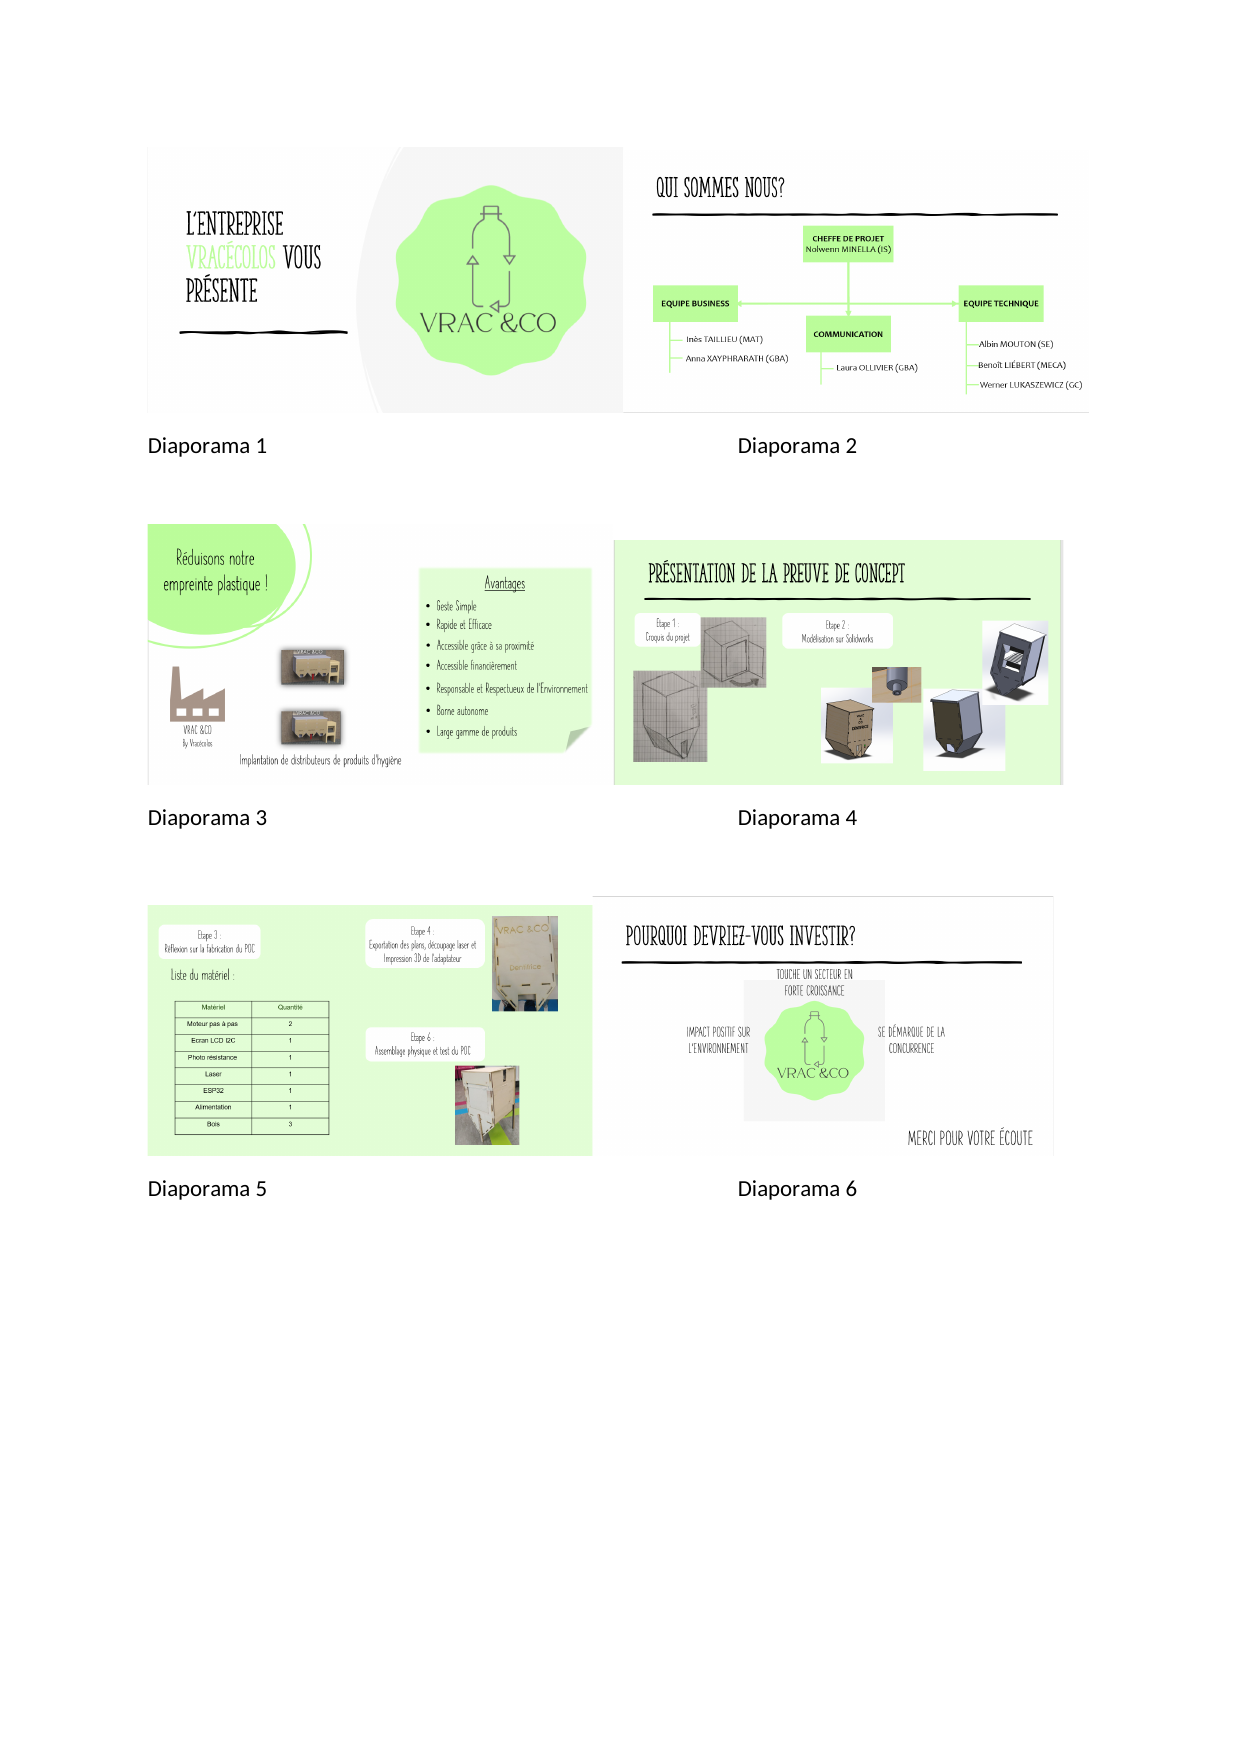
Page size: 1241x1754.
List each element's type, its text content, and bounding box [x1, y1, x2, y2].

text Diaporama 5 Diaporama 6 [148, 1174, 1093, 1202]
text Diaporama 1 Diaporama 2 [148, 431, 1093, 459]
picture [147, 896, 1054, 1156]
text Diaporama 3 Diaporama 4 [148, 803, 1093, 831]
picture [147, 147, 1089, 413]
picture [147, 524, 1064, 785]
